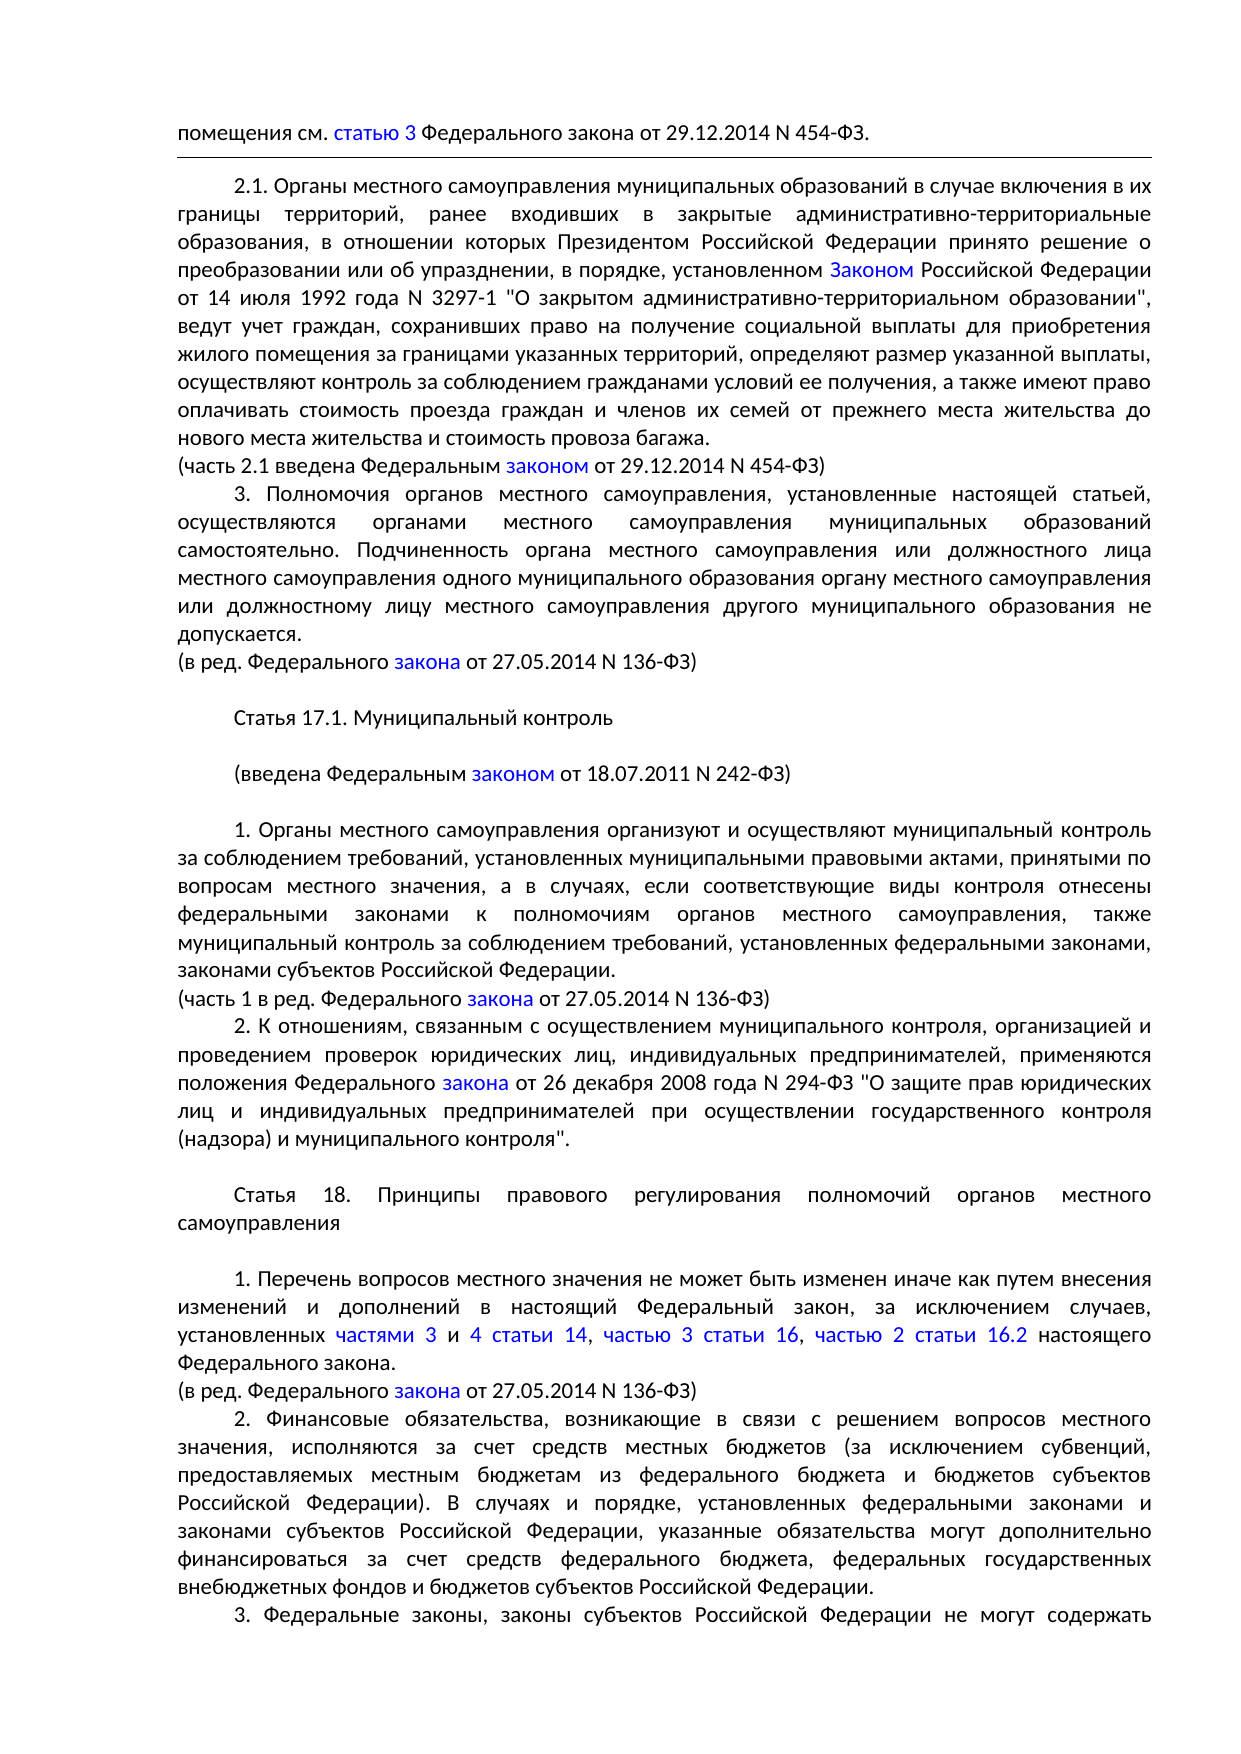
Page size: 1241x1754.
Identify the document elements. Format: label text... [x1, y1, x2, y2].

text (часть 1 в ред. Федерального закона от 27.05.2014 N 136-ФЗ) [177, 984, 1152, 1012]
text 3. Полномочия органов местного самоуправления, установленные настоящей статьей, осуществляются органами местного самоуправления муниципальных образований самостоятельно. Подчиненность органа местного самоуправления или должностного лица местного самоуправления одного муниципального образования органу местного самоуправления или должностному лицу местного самоуправления другого муниципального образования не допускается. [177, 479, 1152, 647]
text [177, 118, 1152, 146]
text (в ред. Федерального закона от 27.05.2014 N 136-ФЗ) [177, 1376, 1152, 1404]
text 1. Перечень вопросов местного значения не может быть изменен иначе как путем внесения изменений и дополнений в настоящий Федеральный закон, за исключением случаев, установленных частями 3 и 4 статьи 14, частью 3 статьи 16, частью 2 статьи 16.2 настоящего Федерального закона. [177, 1264, 1152, 1376]
text (введена Федеральным законом от 18.07.2011 N 242-ФЗ) [177, 759, 1152, 787]
text (в ред. Федерального закона от 27.05.2014 N 136-ФЗ) [177, 647, 1152, 675]
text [177, 1600, 1152, 1628]
text 2.1. Органы местного самоуправления муниципальных образований в случае включения в их границы территорий, ранее входивших в закрытые административно-территориальные образования, в отношении которых Президентом Российской Федерации принято решение о преобразовании или об упразднении, в порядке, установленном Законом Российской Федерации от 14 июля 1992 года N 3297-1 "О закрытом административно-территориальном образовании", ведут учет граждан, сохранивших право на получение социальной выплаты для приобретения жилого помещения за границами указанных территорий, определяют размер указанной выплаты, осуществляют контроль за соблюдением гражданами условий ее получения, а также имеют право оплачивать стоимость проезда граждан и членов их семей от прежнего места жительства до нового места жительства и стоимость провоза багажа. [177, 171, 1152, 451]
text 1. Органы местного самоуправления организуют и осуществляют муниципальный контроль за соблюдением требований, установленных муниципальными правовыми актами, принятыми по вопросам местного значения, а в случаях, если соответствующие виды контроля отнесены федеральными законами к полномочиям органов местного самоуправления, также муниципальный контроль за соблюдением требований, установленных федеральными законами, законами субъектов Российской Федерации. [177, 816, 1152, 984]
text Статья 18. Принципы правового регулирования полномочий органов местного самоуправления [177, 1180, 1152, 1236]
text (часть 2.1 введена Федеральным законом от 29.12.2014 N 454-ФЗ) [177, 451, 1152, 479]
text 2. Финансовые обязательства, возникающие в связи с решением вопросов местного значения, исполняются за счет средств местных бюджетов (за исключением субвенций, предоставляемых местным бюджетам из федерального бюджета и бюджетов субъектов Российской Федерации). В случаях и порядке, установленных федеральными законами и законами субъектов Российской Федерации, указанные обязательства могут дополнительно финансироваться за счет средств федерального бюджета, федеральных государственных внебюджетных фондов и бюджетов субъектов Российской Федерации. [177, 1404, 1152, 1600]
text 2. К отношениям, связанным с осуществлением муниципального контроля, организацией и проведением проверок юридических лиц, индивидуальных предпринимателей, применяются положения Федерального закона от 26 декабря 2008 года N 294-ФЗ "О защите прав юридических лиц и индивидуальных предпринимателей при осуществлении государственного контроля (надзора) и муниципального контроля". [177, 1012, 1152, 1152]
text Статья 17.1. Муниципальный контроль [177, 703, 1152, 731]
